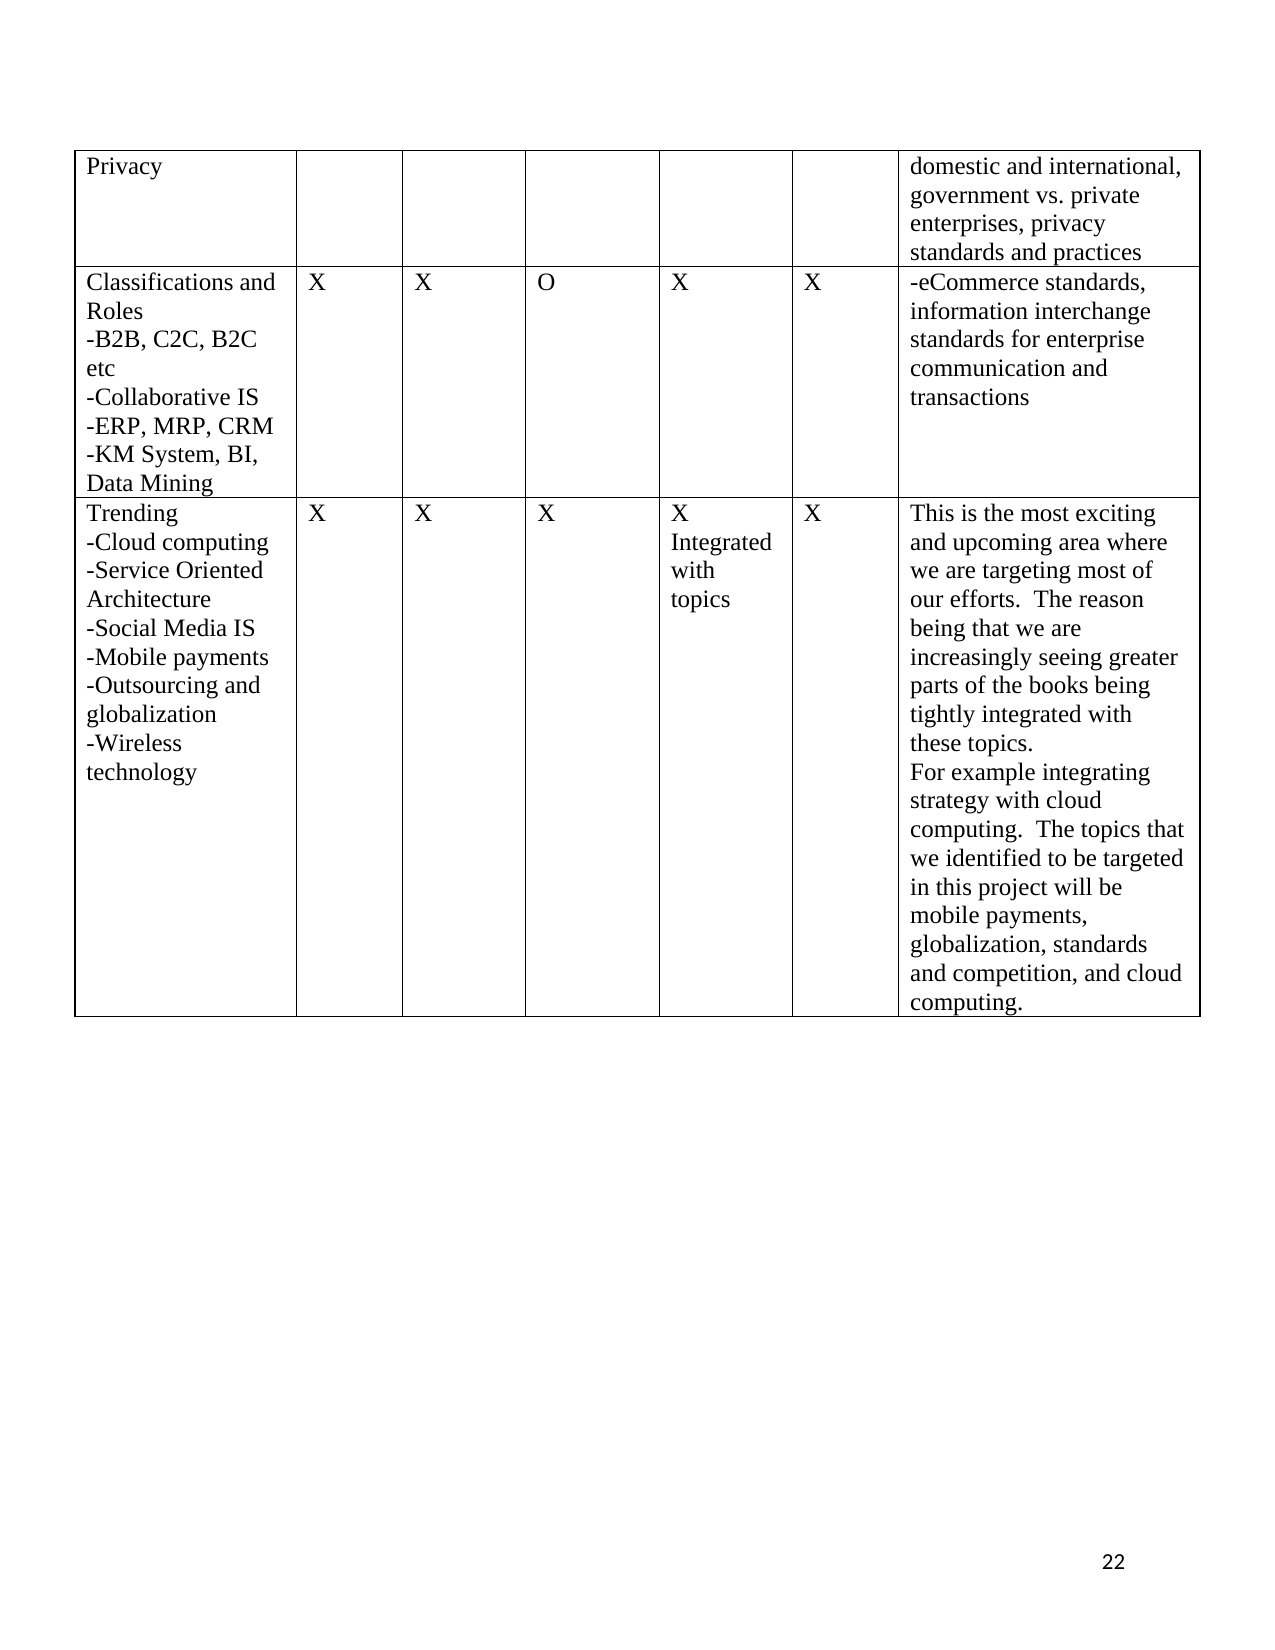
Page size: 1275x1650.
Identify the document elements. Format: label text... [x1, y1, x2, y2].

table_cell Trending -Cloud computing -Service Oriented Architecture -Social Media IS -Mobile payments -Outsourcing and globalization -Wireless technology [76, 498, 296, 1016]
table_cell X [297, 151, 402, 266]
table_cell X [403, 267, 525, 497]
table_cell X [297, 267, 402, 497]
table_cell O [526, 267, 659, 497]
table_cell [76, 151, 296, 266]
table_cell X Integrated with topics [660, 498, 792, 1016]
table_cell Classifications and Roles -B2B, C2C, B2C etc -Collaborative IS -ERP, MRP, CRM -KM System, BI, Data Mining [76, 267, 296, 497]
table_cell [899, 151, 1199, 266]
table_cell -eCommerce standards, information interchange standards for enterprise communication and transactions [899, 267, 1199, 497]
table_cell X [793, 267, 898, 497]
table_cell This is the most exciting and upcoming area where we are targeting most of our efforts. The reason being that we are increasingly seeing greater parts of the books being tightly integrated with these topics. For example integrating strategy with cloud computing. The topics that we identified to be targeted in this project will be mobile payments, globalization, standards and competition, and cloud computing. [899, 498, 1199, 1016]
table_cell X [403, 498, 525, 1016]
table_cell X [403, 151, 525, 266]
table_cell X [793, 498, 898, 1016]
table_cell X [660, 267, 792, 497]
table_cell X [526, 151, 659, 266]
table_cell X [793, 151, 898, 266]
table_cell X [297, 498, 402, 1016]
table_cell X [526, 498, 659, 1016]
table_cell X [660, 151, 792, 266]
